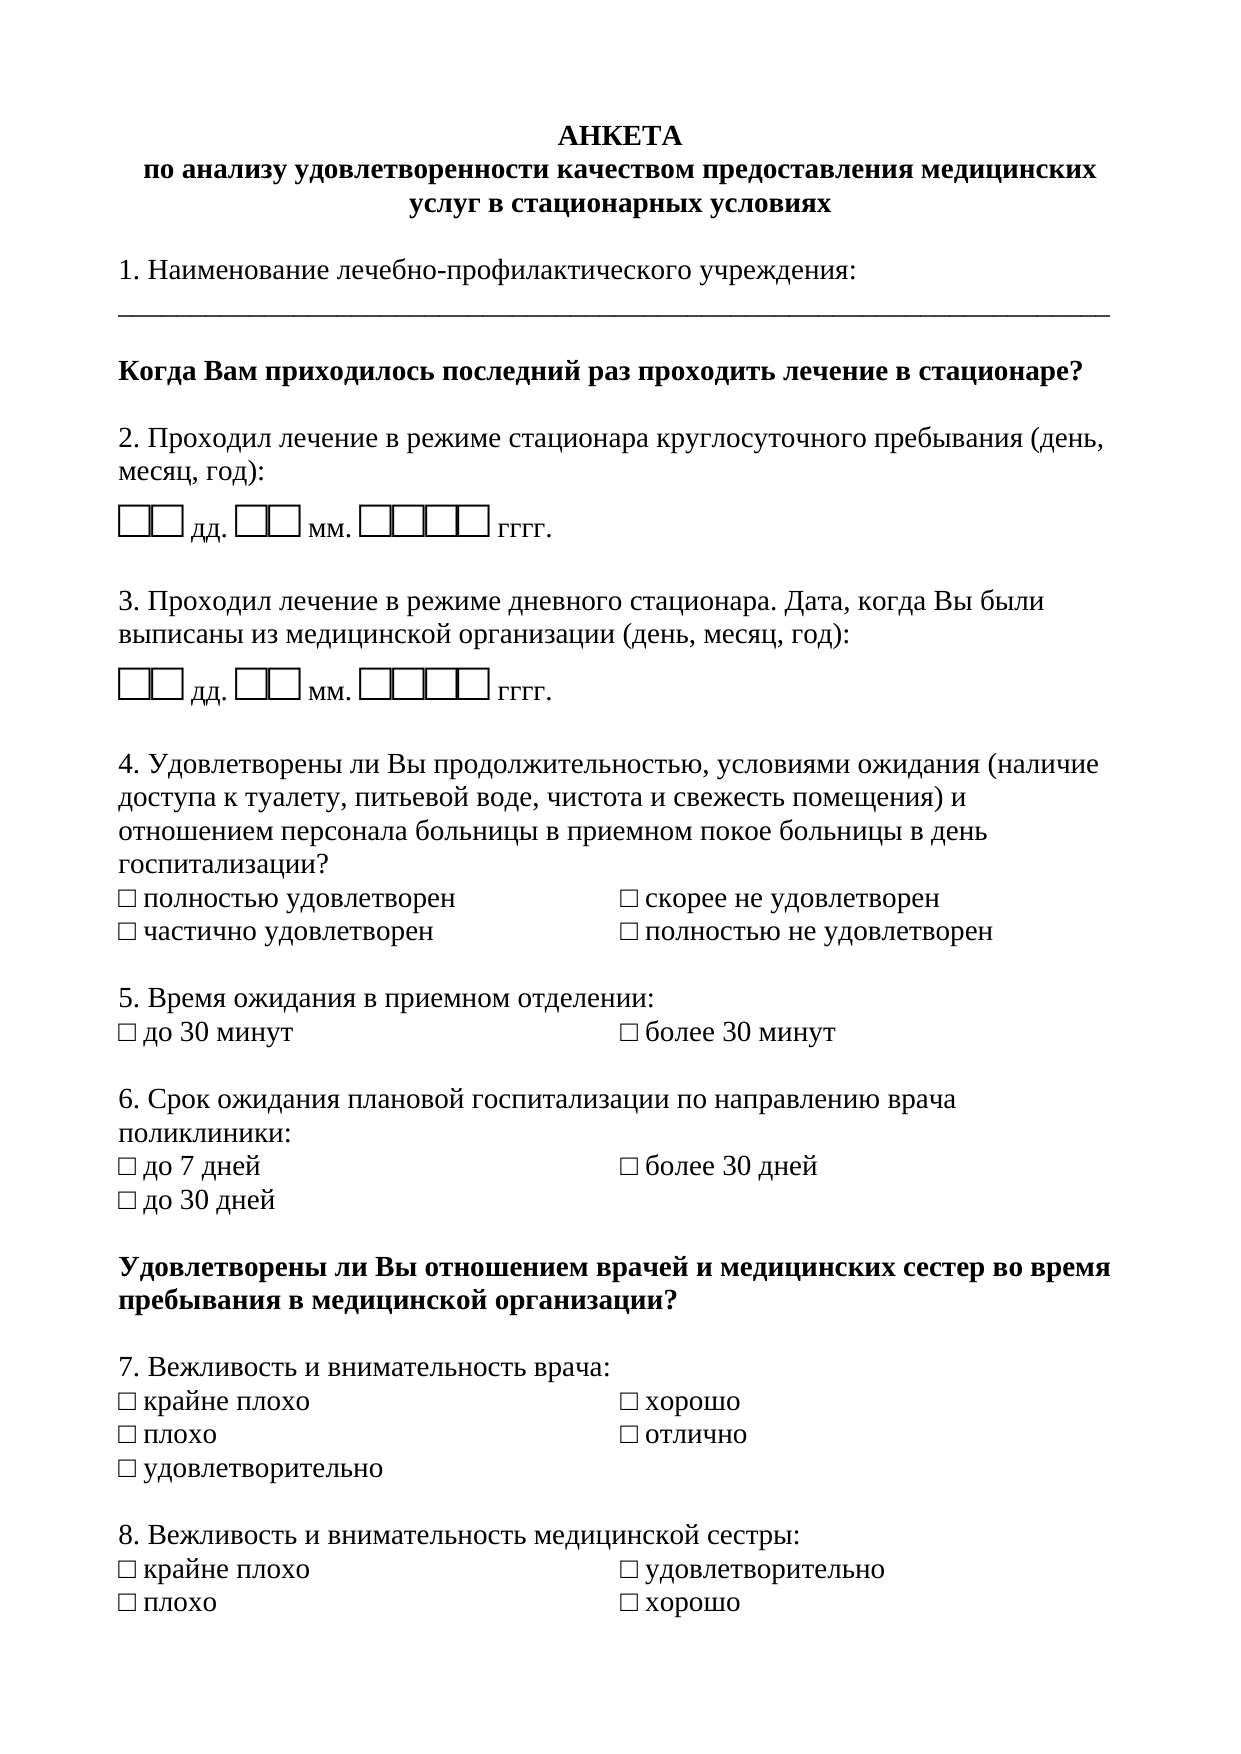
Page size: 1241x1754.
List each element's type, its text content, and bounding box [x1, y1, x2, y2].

text Когда Вам приходилось последний раз проходить лечение в стационаре? [118, 353, 1122, 386]
text □ плохо [118, 1584, 620, 1618]
text □ плохо [118, 1417, 620, 1450]
text Удовлетворены ли Вы отношением врачей и медицинских сестер во время пребывания в медицинской организации? [118, 1249, 1122, 1316]
text □ хорошо [620, 1383, 1122, 1417]
text 1. Наименование лечебно-профилактического учреждения: [118, 252, 1122, 286]
text □ полностью не удовлетворен [620, 913, 1122, 947]
text □ более 30 дней [620, 1148, 1122, 1182]
text □□ дд. □□ мм. □□□□ гггг. [118, 487, 1122, 549]
text □ удовлетворительно [118, 1450, 620, 1484]
text АНКЕТА [118, 118, 1122, 152]
text □ отлично [620, 1417, 1122, 1450]
text □ до 30 минут [118, 1014, 620, 1048]
text 5. Время ожидания в приемном отделении: [118, 981, 1122, 1014]
text □ полностью удовлетворен [118, 880, 620, 913]
text 7. Вежливость и внимательность врача: [118, 1349, 1122, 1383]
text □ удовлетворительно [620, 1551, 1122, 1584]
text 2. Проходил лечение в режиме стационара круглосуточного пребывания (день, месяц, год): [118, 420, 1122, 487]
text □ хорошо [620, 1584, 1122, 1618]
text □ скорее не удовлетворен [620, 880, 1122, 913]
text ____________________________________________________________________ [118, 286, 1122, 319]
text □ более 30 минут [620, 1014, 1122, 1048]
text 4. Удовлетворены ли Вы продолжительностью, условиями ожидания (наличие доступа к туалету, питьевой воде, чистота и свежесть помещения) и отношением персонала больницы в приемном покое больницы в день госпитализации? [118, 746, 1122, 880]
text 8. Вежливость и внимательность медицинской сестры: [118, 1517, 1122, 1551]
text □ частично удовлетворен [118, 913, 620, 947]
text 6. Срок ожидания плановой госпитализации по направлению врача поликлиники: [118, 1081, 1122, 1148]
text □ крайне плохо [118, 1383, 620, 1417]
text по анализу удовлетворенности качеством предоставления медицинских услуг в стационарных условиях [118, 152, 1122, 219]
text □ крайне плохо [118, 1551, 620, 1584]
text 3. Проходил лечение в режиме дневного стационара. Дата, когда Вы были выписаны из медицинской организации (день, месяц, год): [118, 583, 1122, 650]
text □ до 30 дней [118, 1182, 620, 1215]
text □□ дд. □□ мм. □□□□ гггг. [118, 650, 1122, 712]
text □ до 7 дней [118, 1148, 620, 1182]
